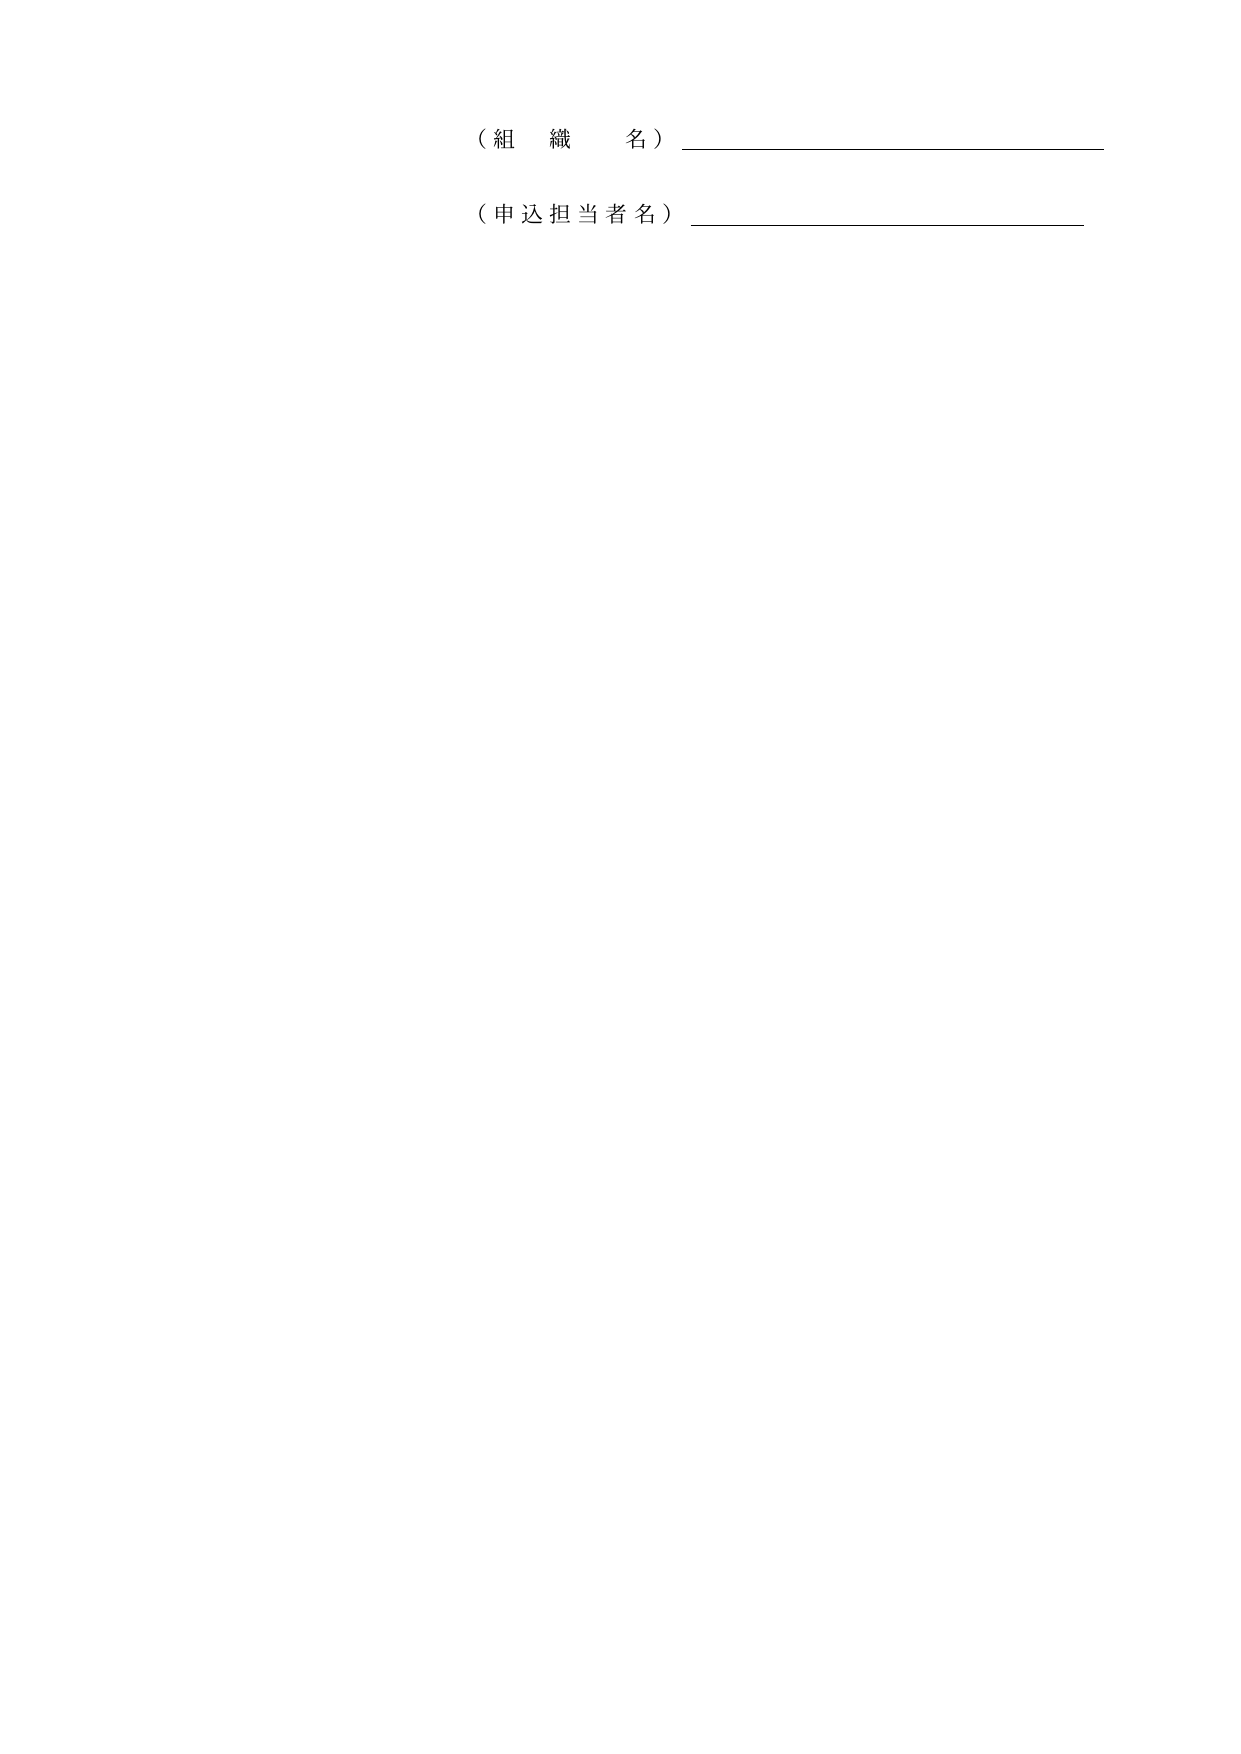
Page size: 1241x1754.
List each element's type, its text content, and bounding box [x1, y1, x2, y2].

text （申込担当者名） [128, 194, 1112, 232]
text （組織名） [128, 119, 1112, 157]
